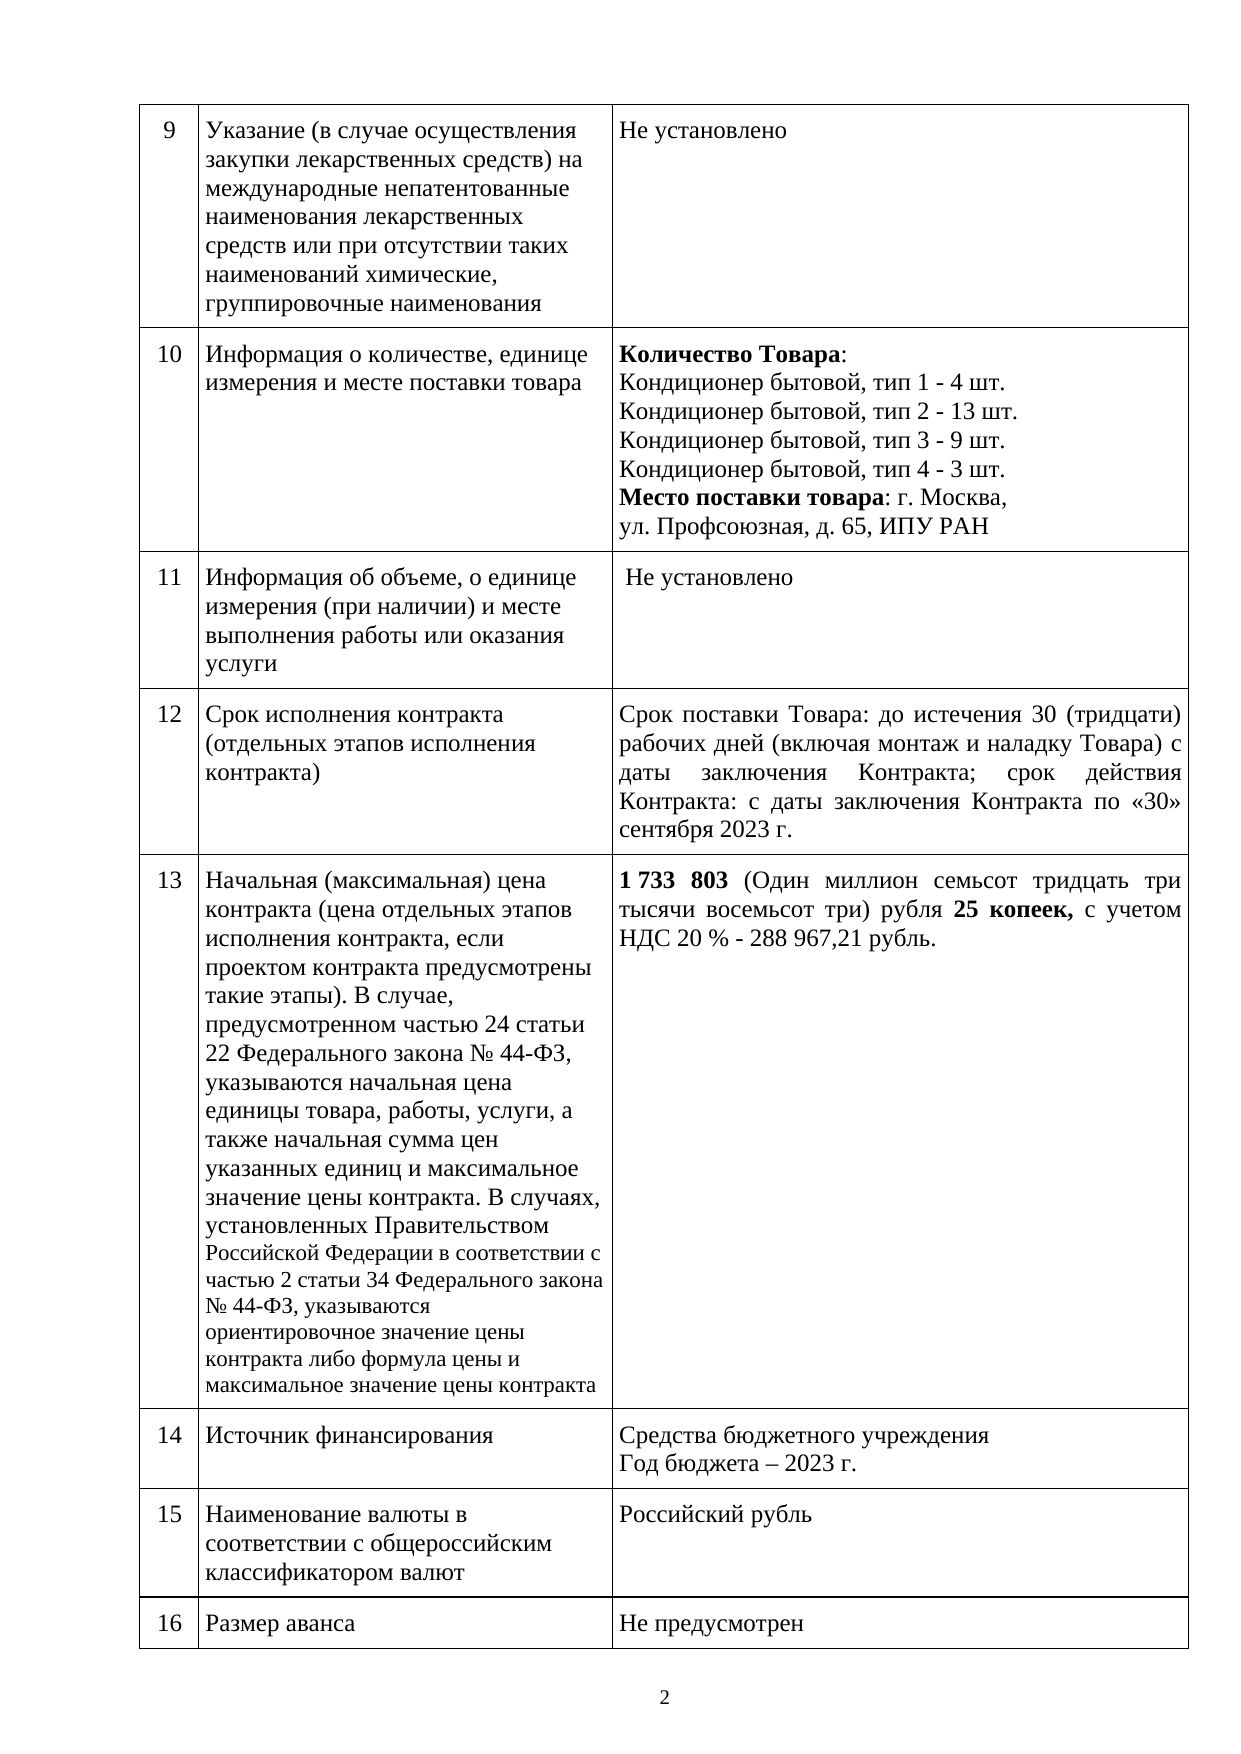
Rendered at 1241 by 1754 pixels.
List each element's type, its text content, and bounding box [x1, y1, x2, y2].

table_cell 11 [140, 552, 198, 688]
table_cell Размер аванса [199, 1598, 612, 1647]
table_cell Срок исполнения контракта (отдельных этапов исполнения контракта) [199, 689, 612, 854]
table_cell Источник финансирования [199, 1409, 612, 1488]
table_cell Срок поставки Товара: до истечения 30 (тридцати) рабочих дней (включая монтаж и наладку Товара) с даты заключения Контракта; срок действия Контракта: с даты заключения Контракта по «30» сентября 2023 г. [613, 689, 1188, 854]
table_cell Информация об объеме, о единице измерения (при наличии) и месте выполнения работы или оказания услуги [199, 552, 612, 688]
table_cell 16 [140, 1598, 198, 1647]
table_cell 1 733 803 (Один миллион семьсот тридцать три тысячи восемьсот три) рубля 25 копеек, с учетом НДС 20 % - 288 967,21 рубль. [613, 855, 1188, 1408]
table_cell 13 [140, 855, 198, 1408]
table_cell 15 [140, 1489, 198, 1596]
table_cell 14 [140, 1409, 198, 1488]
table_cell Наименование валюты в соответствии с общероссийским классификатором валют [199, 1489, 612, 1596]
table_cell 10 [140, 328, 198, 551]
table_cell 9 [140, 105, 198, 327]
table_cell Средства бюджетного учреждения Год бюджета – 2023 г. [613, 1409, 1188, 1488]
table_cell Количество Товара: Кондиционер бытовой, тип 1 - 4 шт. Кондиционер бытовой, тип 2 - 13 шт. Кондиционер бытовой, тип 3 - 9 шт. Кондиционер бытовой, тип 4 - 3 шт. Место поставки товара: г. Москва, ул. Профсоюзная, д. 65, ИПУ РАН [613, 328, 1188, 551]
table_cell Информация о количестве, единице измерения и месте поставки товара [199, 328, 612, 551]
table_cell 12 [140, 689, 198, 854]
table_cell Не установлено [613, 552, 1188, 688]
table_cell Не предусмотрен [613, 1598, 1188, 1647]
table_cell Указание (в случае осуществления закупки лекарственных средств) на международные непатентованные наименования лекарственных средств или при отсутствии таких наименований химические, группировочные наименования [199, 105, 612, 327]
table_cell Российский рубль [613, 1489, 1188, 1596]
table_cell Не установлено [613, 105, 1188, 327]
table_cell Начальная (максимальная) цена контракта (цена отдельных этапов исполнения контракта, если проектом контракта предусмотрены такие этапы). В случае, предусмотренном частью 24 статьи 22 Федерального закона № 44-ФЗ, указываются начальная цена единицы товара, работы, услуги, а также начальная сумма цен указанных единиц и максимальное значение цены контракта. В случаях, установленных Правительством Российской Федерации в соответствии с частью 2 статьи 34 Федерального закона № 44-ФЗ, указываются ориентировочное значение цены контракта либо формула цены и максимальное значение цены контракта [199, 855, 612, 1408]
